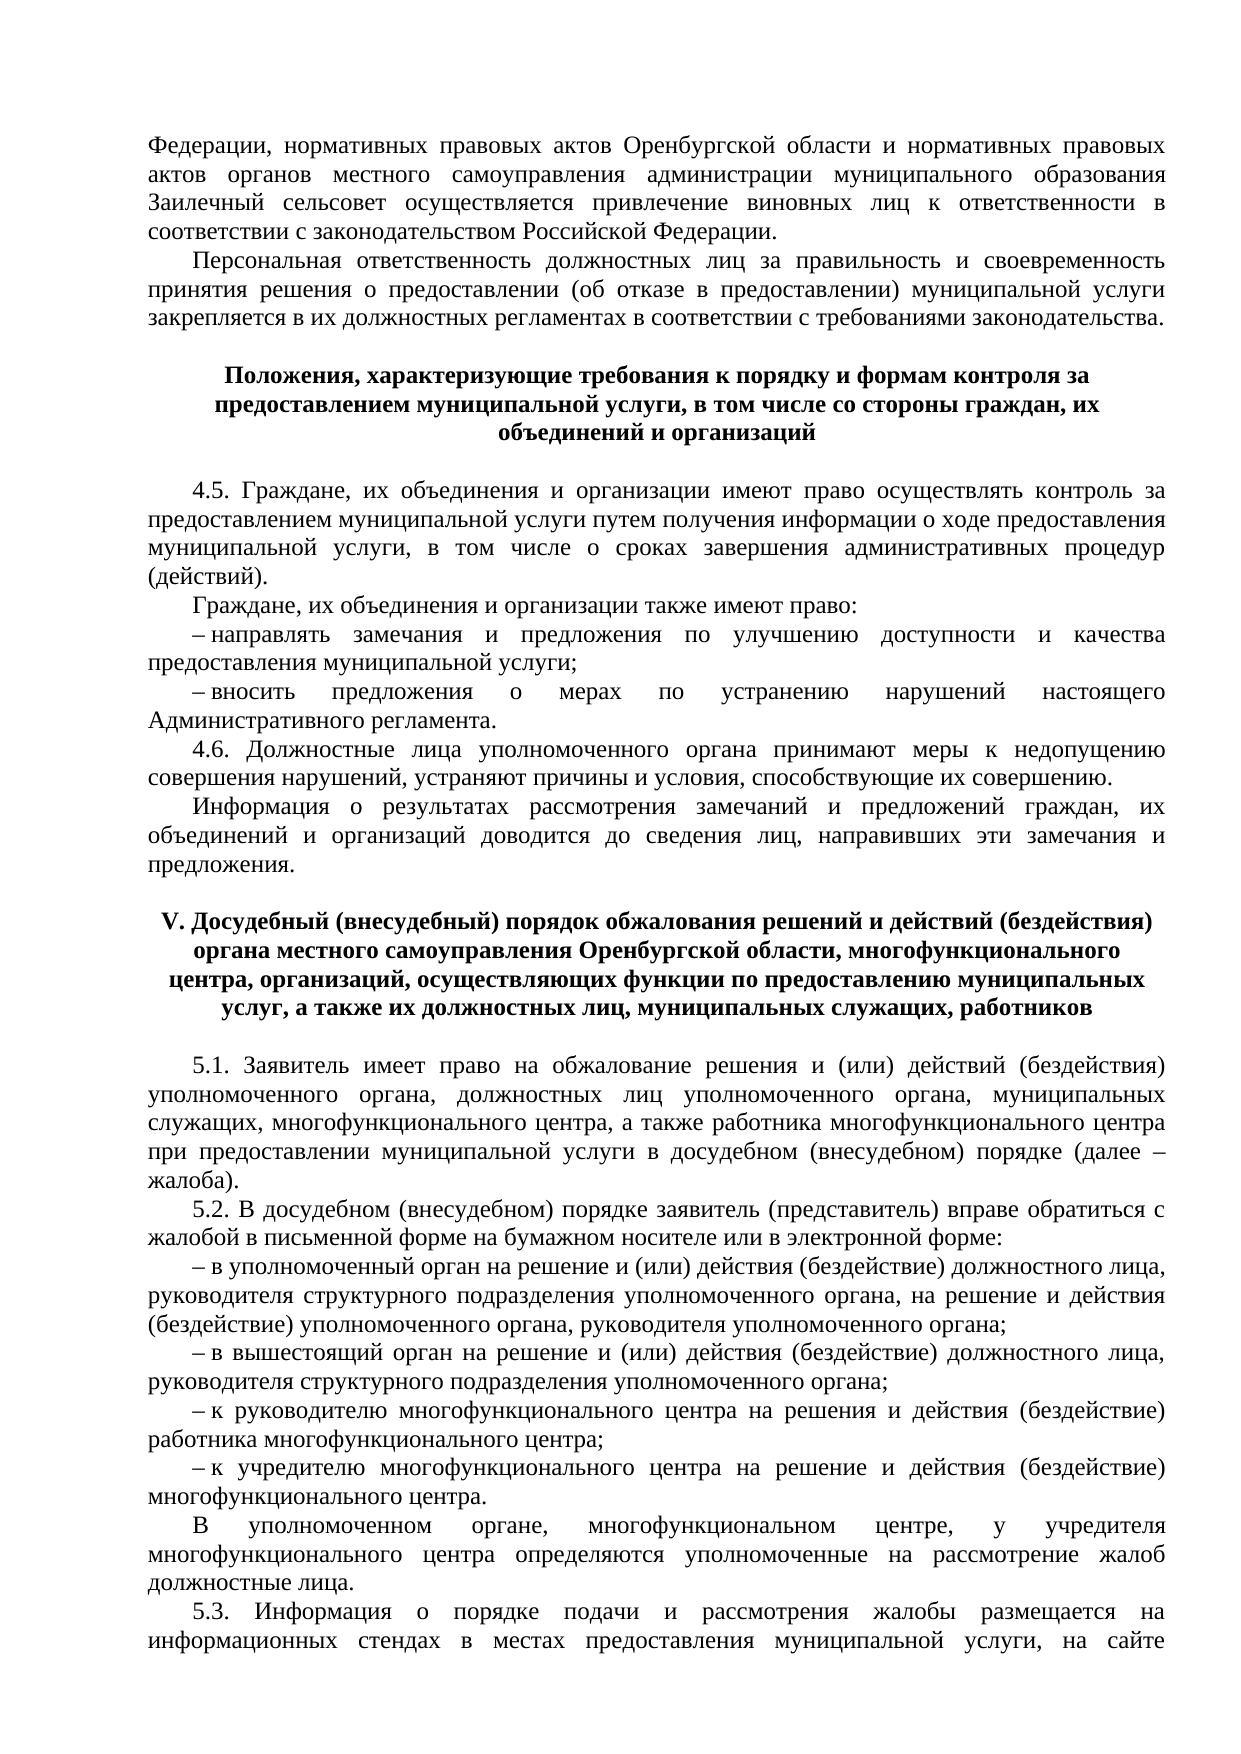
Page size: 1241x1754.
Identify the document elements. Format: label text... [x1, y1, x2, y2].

text 5.1. Заявитель имеет право на обжалование решения и (или) действий (бездействия) уполномоченного органа, должностных лиц уполномоченного органа, муниципальных служащих, многофункционального центра, а также работника многофункционального центра при предоставлении муниципальной услуги в досудебном (внесудебном) порядке (далее – жалоба). [148, 1050, 1166, 1194]
text – направлять замечания и предложения по улучшению доступности и качества предоставления муниципальной услуги; [148, 619, 1166, 676]
text – к учредителю многофункционального центра на решение и действия (бездействие) многофункционального центра. [148, 1452, 1166, 1510]
text – к руководителю многофункционального центра на решения и действия (бездействие) работника многофункционального центра; [148, 1395, 1166, 1452]
text V. Досудебный (внесудебный) порядок обжалования решений и действий (бездействия) органа местного самоуправления Оренбургской области, многофункционального центра, организаций, осуществляющих функции по предоставлению муниципальных услуг, а также их должностных лиц, муниципальных служащих, работников [148, 906, 1166, 1021]
text Информация о результатах рассмотрения замечаний и предложений граждан, их объединений и организаций доводится до сведения лиц, направивших эти замечания и предложения. [148, 791, 1166, 877]
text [148, 1596, 1166, 1654]
text – в уполномоченный орган на решение и (или) действия (бездействие) должностного лица, руководителя структурного подразделения уполномоченного органа, на решение и действия (бездействие) уполномоченного органа, руководителя уполномоченного органа; [148, 1251, 1166, 1337]
text 4.6. Должностные лица уполномоченного органа принимают меры к недопущению совершения нарушений, устраняют причины и условия, способствующие их совершению. [148, 734, 1166, 791]
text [148, 130, 1166, 245]
text Граждане, их объединения и организации также имеют право: [148, 590, 1166, 619]
text – вносить предложения о мерах по устранению нарушений настоящего Административного регламента. [148, 676, 1166, 734]
text 4.5. Граждане, их объединения и организации имеют право осуществлять контроль за предоставлением муниципальной услуги путем получения информации о ходе предоставления муниципальной услуги, в том числе о сроках завершения административных процедур (действий). [148, 475, 1166, 590]
text В уполномоченном органе, многофункциональном центре, у учредителя многофункционального центра определяются уполномоченные на рассмотрение жалоб должностные лица. [148, 1510, 1166, 1596]
text Персональная ответственность должностных лиц за правильность и своевременность принятия решения о предоставлении (об отказе в предоставлении) муниципальной услуги закрепляется в их должностных регламентах в соответствии с требованиями законодательства. [148, 245, 1166, 331]
text 5.2. В досудебном (внесудебном) порядке заявитель (представитель) вправе обратиться с жалобой в письменной форме на бумажном носителе или в электронной форме: [148, 1194, 1166, 1251]
text Положения, характеризующие требования к порядку и формам контроля за предоставлением муниципальной услуги, в том числе со стороны граждан, их объединений и организаций [148, 360, 1166, 446]
text – в вышестоящий орган на решение и (или) действия (бездействие) должностного лица, руководителя структурного подразделения уполномоченного органа; [148, 1337, 1166, 1395]
